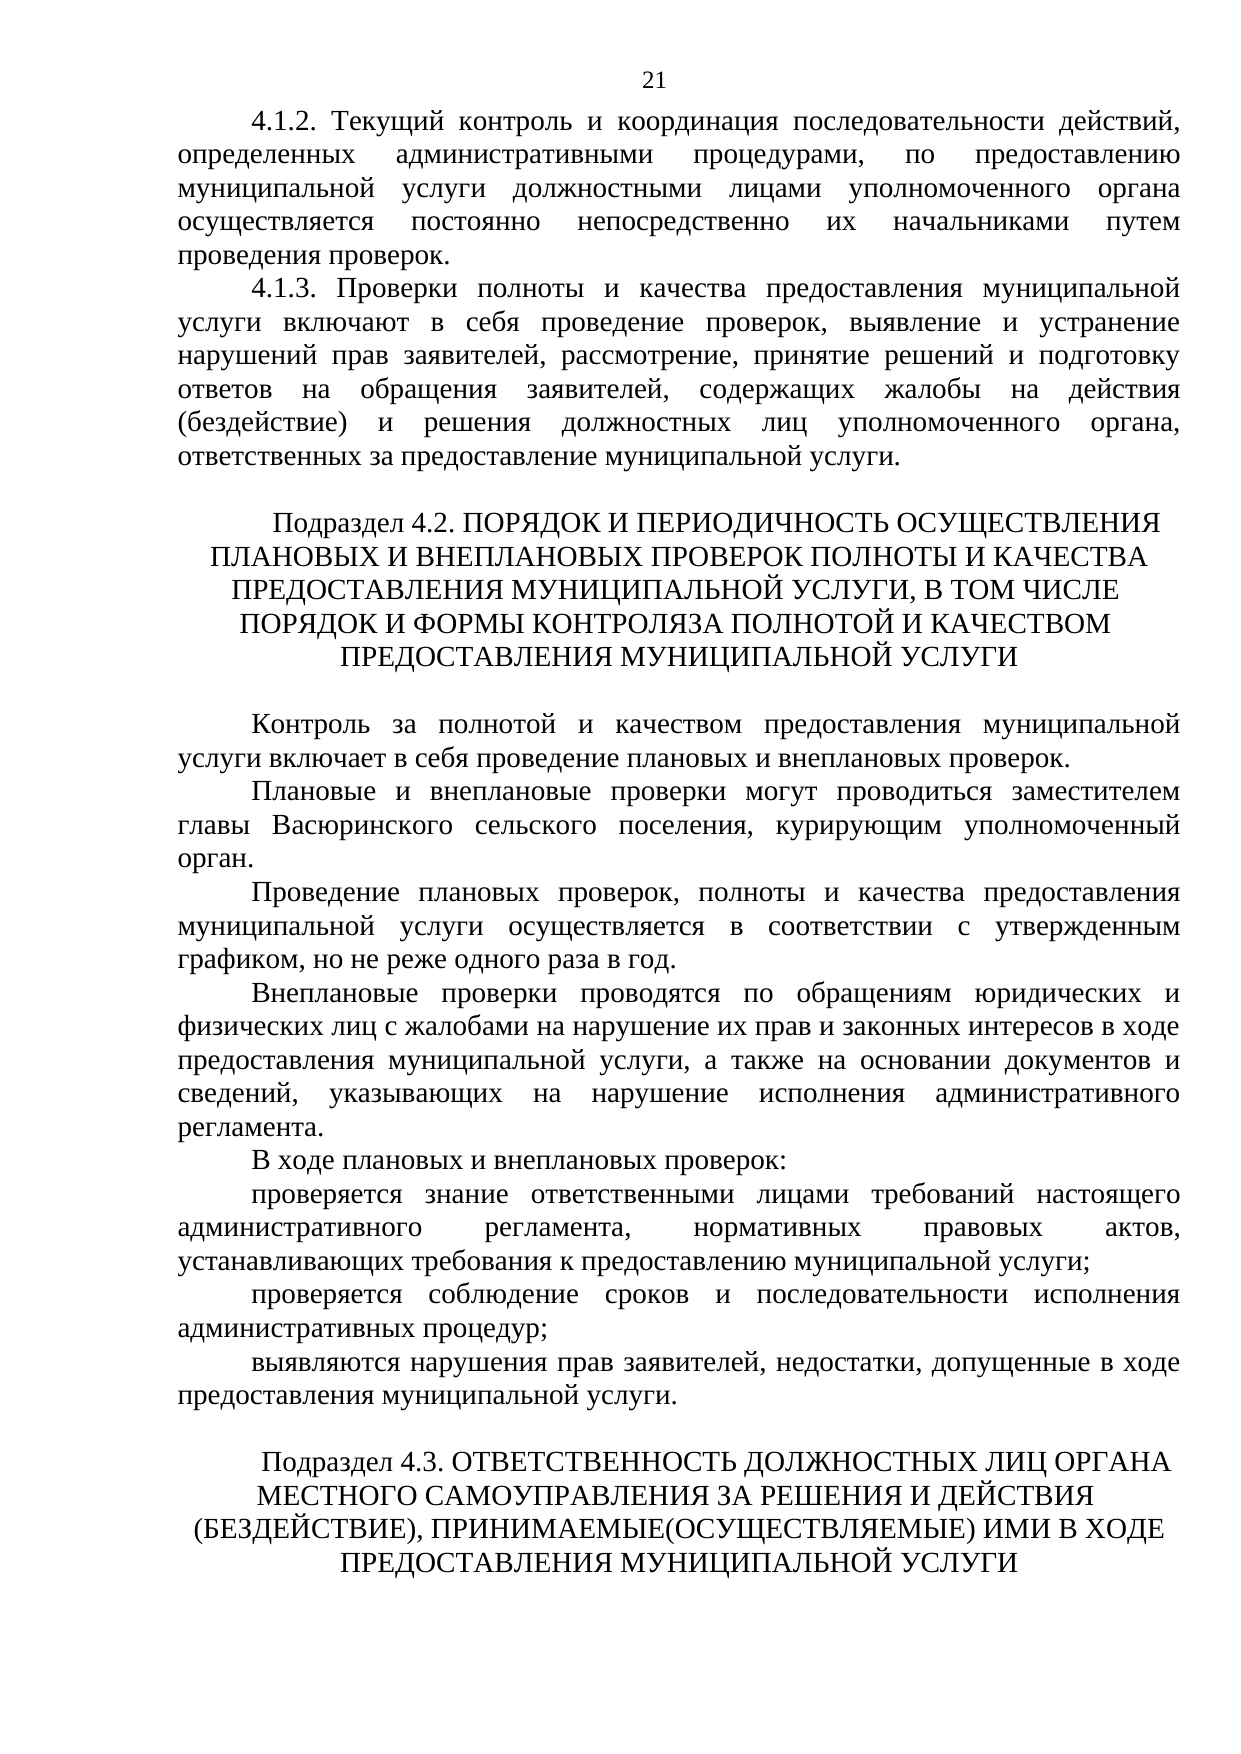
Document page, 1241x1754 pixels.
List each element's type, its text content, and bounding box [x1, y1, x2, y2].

text В ходе плановых и внеплановых проверок: [177, 1142, 1181, 1176]
text Контроль за полнотой и качеством предоставления муниципальной услуги включает в себя проведение плановых и внеплановых проверок. [177, 706, 1181, 773]
text Подраздел 4.2. ПОРЯДОК И ПЕРИОДИЧНОСТЬ ОСУЩЕСТВЛЕНИЯ ПЛАНОВЫХ И ВНЕПЛАНОВЫХ ПРОВЕРОК ПОЛНОТЫ И КАЧЕСТВА ПРЕДОСТАВЛЕНИЯ МУНИЦИПАЛЬНОЙ УСЛУГИ, В ТОМ ЧИСЛЕ ПОРЯДОК И ФОРМЫ КОНТРОЛЯЗА ПОЛНОТОЙ И КАЧЕСТВОМ ПРЕДОСТАВЛЕНИЯ МУНИЦИПАЛЬНОЙ УСЛУГИ [177, 505, 1181, 673]
text Внеплановые проверки проводятся по обращениям юридических и физических лиц с жалобами на нарушение их прав и законных интересов в ходе предоставления муниципальной услуги, а также на основании документов и сведений, указывающих на нарушение исполнения административного регламента. [177, 975, 1181, 1142]
text проверяется знание ответственными лицами требований настоящего административного регламента, нормативных правовых актов, устанавливающих требования к предоставлению муниципальной услуги; [177, 1176, 1181, 1277]
text Подраздел 4.3. ОТВЕТСТВЕННОСТЬ ДОЛЖНОСТНЫХ ЛИЦ ОРГАНА МЕСТНОГО САМОУПРАВЛЕНИЯ ЗА РЕШЕНИЯ И ДЕЙСТВИЯ (БЕЗДЕЙСТВИЕ), ПРИНИМАЕМЫЕ(ОСУЩЕСТВЛЯЕМЫЕ) ИМИ В ХОДЕ ПРЕДОСТАВЛЕНИЯ МУНИЦИПАЛЬНОЙ УСЛУГИ [177, 1444, 1181, 1578]
text 4.1.3. Проверки полноты и качества предоставления муниципальной услуги включают в себя проведение проверок, выявление и устранение нарушений прав заявителей, рассмотрение, принятие решений и подготовку ответов на обращения заявителей, содержащих жалобы на действия (бездействие) и решения должностных лиц уполномоченного органа, ответственных за предоставление муниципальной услуги. [177, 270, 1181, 472]
text Проведение плановых проверок, полноты и качества предоставления муниципальной услуги осуществляется в соответствии с утвержденным графиком, но не реже одного раза в год. [177, 874, 1181, 975]
text 4.1.2. Текущий контроль и координация последовательности действий, определенных административными процедурами, по предоставлению муниципальной услуги должностными лицами уполномоченного органа осуществляется постоянно непосредственно их начальниками путем проведения проверок. [177, 103, 1181, 270]
text проверяется соблюдение сроков и последовательности исполнения административных процедур; [177, 1277, 1181, 1344]
text Плановые и внеплановые проверки могут проводиться заместителем главы Васюринского сельского поселения, курирующим уполномоченный орган. [177, 773, 1181, 874]
text выявляются нарушения прав заявителей, недостатки, допущенные в ходе предоставления муниципальной услуги. [177, 1344, 1181, 1411]
